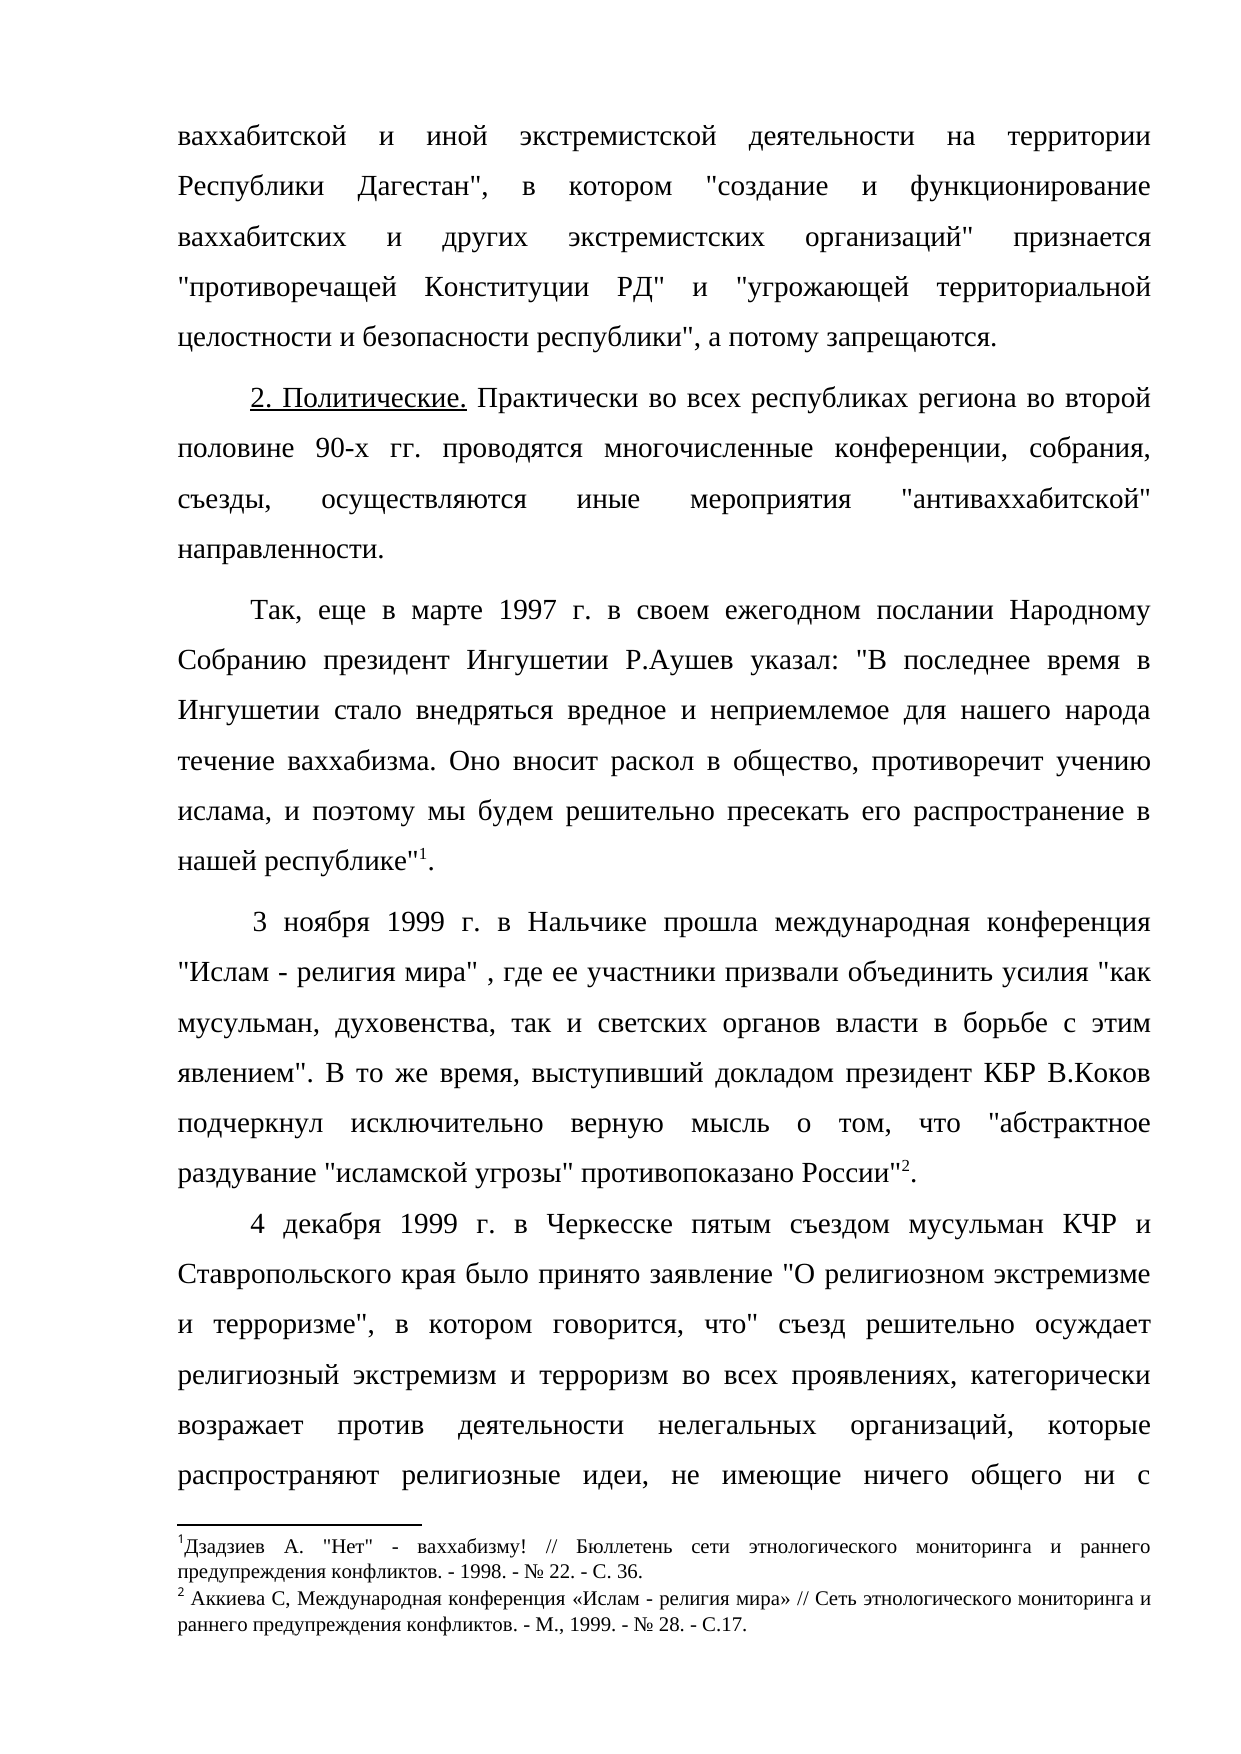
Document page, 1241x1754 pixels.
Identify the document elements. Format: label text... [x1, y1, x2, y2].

text Так, еще в марте 1997 г. в своем ежегодном послании Народному Собранию президент Ингушетии Р.Аушев указал: "В последнее время в Ингушетии стало внедряться вредное и неприемлемое для нашего народа течение ваххабизма. Оно вносит раскол в общество, противоречит учению ислама, и поэтому мы будем решительно пресекать его распространение в нашей республике". [177, 592, 1152, 877]
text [177, 118, 1152, 353]
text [177, 1206, 1152, 1491]
text 2. Политические. Практически во всех республиках региона во второй половине 90-х гг. проводятся многочисленные конференции, собрания, съезды, осуществляются иные мероприятия "антиваххабитской" направленности. [177, 380, 1152, 564]
text 3 ноября 1999 г. в Нальчике прошла международная конференция "Ислам - религия мира" , где ее участники призвали объединить усилия "как мусульман, духовенства, так и светских органов власти в борьбе с этим явлением". В то же время, выступивший докладом президент КБР В.Коков подчеркнул исключительно верную мысль о том, что "абстрактное раздувание "исламской угрозы" противопоказано России". [177, 904, 1152, 1189]
